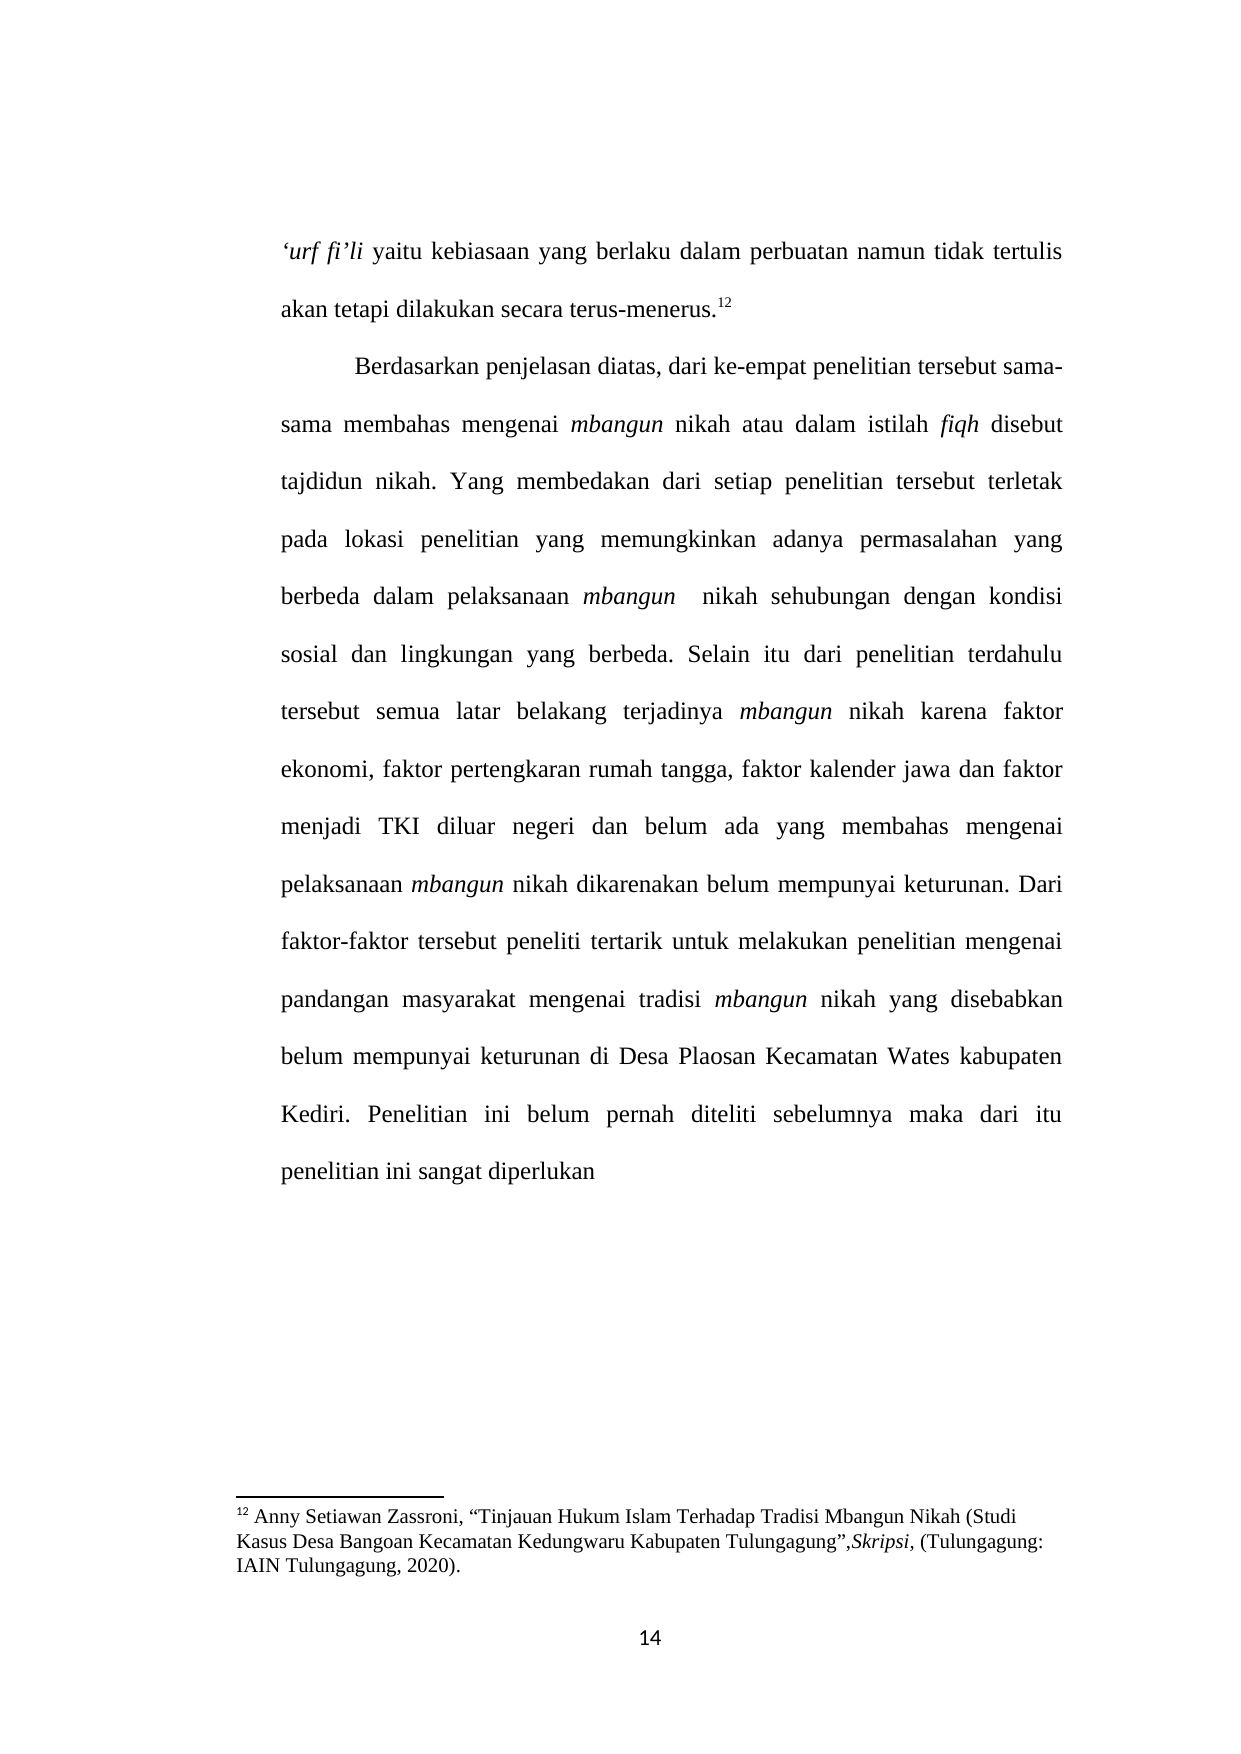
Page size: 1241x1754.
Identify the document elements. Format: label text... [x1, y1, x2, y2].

text Berdasarkan penjelasan diatas, dari ke-empat penelitian tersebut sama-sama membahas mengenai mbangun nikah atau dalam istilah fiqh disebut tajdidun nikah. Yang membedakan dari setiap penelitian tersebut terletak pada lokasi penelitian yang memungkinkan adanya permasalahan yang berbeda dalam pelaksanaan mbangun nikah sehubungan dengan kondisi sosial dan lingkungan yang berbeda. Selain itu dari penelitian terdahulu tersebut semua latar belakang terjadinya mbangun nikah karena faktor ekonomi, faktor pertengkaran rumah tangga, faktor kalender jawa dan faktor menjadi TKI diluar negeri dan belum ada yang membahas mengenai pelaksanaan mbangun nikah dikarenakan belum mempunyai keturunan. Dari faktor-faktor tersebut peneliti tertarik untuk melakukan penelitian mengenai pandangan masyarakat mengenai tradisi mbangun nikah yang disebabkan belum mempunyai keturunan di Desa Plaosan Kecamatan Wates kabupaten Kediri. Penelitian ini belum pernah diteliti sebelumnya maka dari itu penelitian ini sangat diperlukan [281, 351, 1063, 1185]
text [281, 236, 1063, 322]
